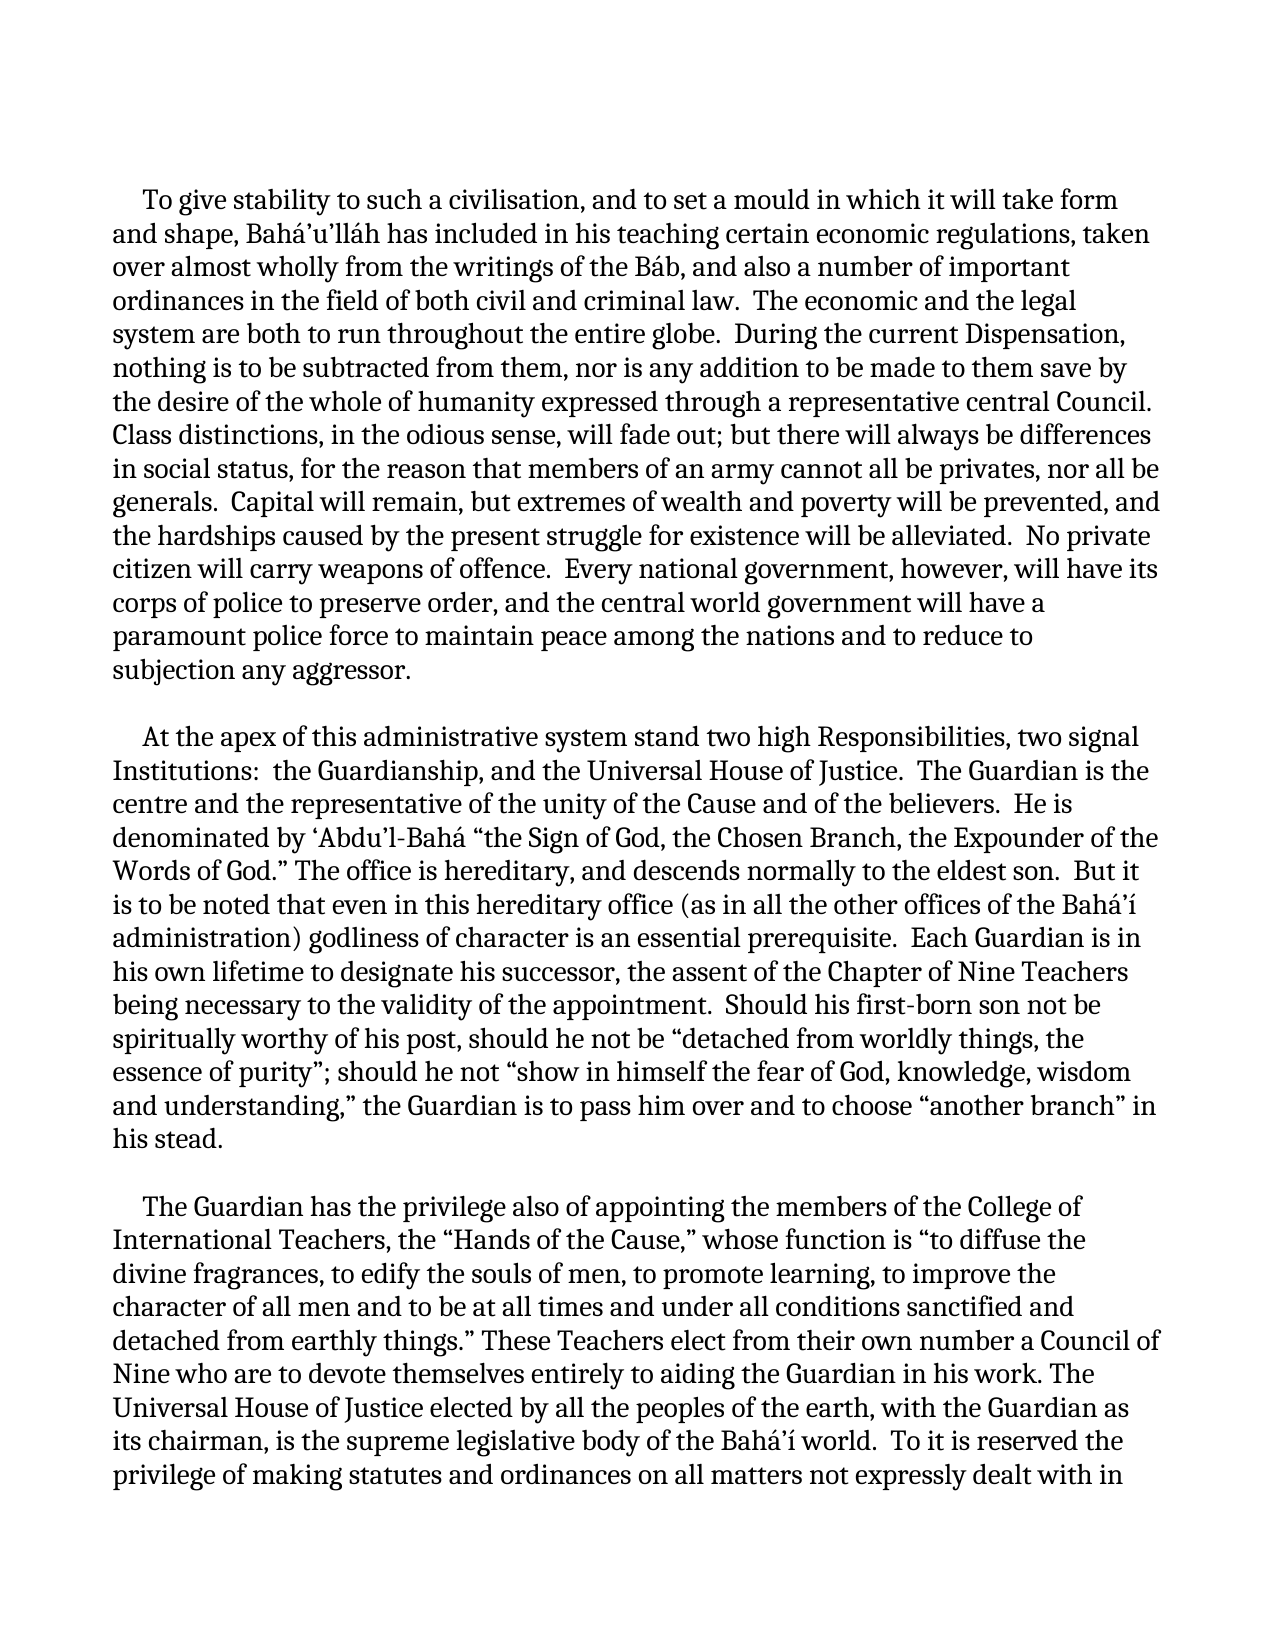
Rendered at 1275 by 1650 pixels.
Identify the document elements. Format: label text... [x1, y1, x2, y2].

text At the apex of this administrative system stand two high Responsibilities, two signal Institutions: the Guardianship, and the Universal House of Justice. The Guardian is the centre and the representative of the unity of the Cause and of the believers. He is denominated by ‘Abdu’l-Bahá “the Sign of God, the Chosen Branch, the Expounder of the Words of God.” The office is hereditary, and descends normally to the eldest son. But it is to be noted that even in this hereditary office (as in all the other offices of the Bahá’í administration) godliness of character is an essential prerequisite. Each Guardian is in his own lifetime to designate his successor, the assent of the Chapter of Nine Teachers being necessary to the validity of the appointment. Should his first-born son not be spiritually worthy of his post, should he not be “detached from worldly things, the essence of purity”; should he not “show in himself the fear of God, knowledge, wisdom and understanding,” the Guardian is to pass him over and to choose “another branch” in his stead. [112, 720, 1162, 1156]
text To give stability to such a civilisation, and to set a mould in which it will take form and shape, Bahá’u’lláh has included in his teaching certain economic regulations, taken over almost wholly from the writings of the Báb, and also a number of important ordinances in the field of both civil and criminal law. The economic and the legal system are both to run throughout the entire globe. During the current Dispensation, nothing is to be subtracted from them, nor is any addition to be made to them save by the desire of the whole of humanity expressed through a representative central Council. Class distinctions, in the odious sense, will fade out; but there will always be differences in social status, for the reason that members of an army cannot all be privates, nor all be generals. Capital will remain, but extremes of wealth and poverty will be prevented, and the hardships caused by the present struggle for existence will be alleviated. No private citizen will carry weapons of offence. Every national government, however, will have its corps of police to preserve order, and the central world government will have a paramount police force to maintain peace among the nations and to reduce to subjection any aggressor. [112, 183, 1162, 687]
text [112, 1190, 1162, 1492]
